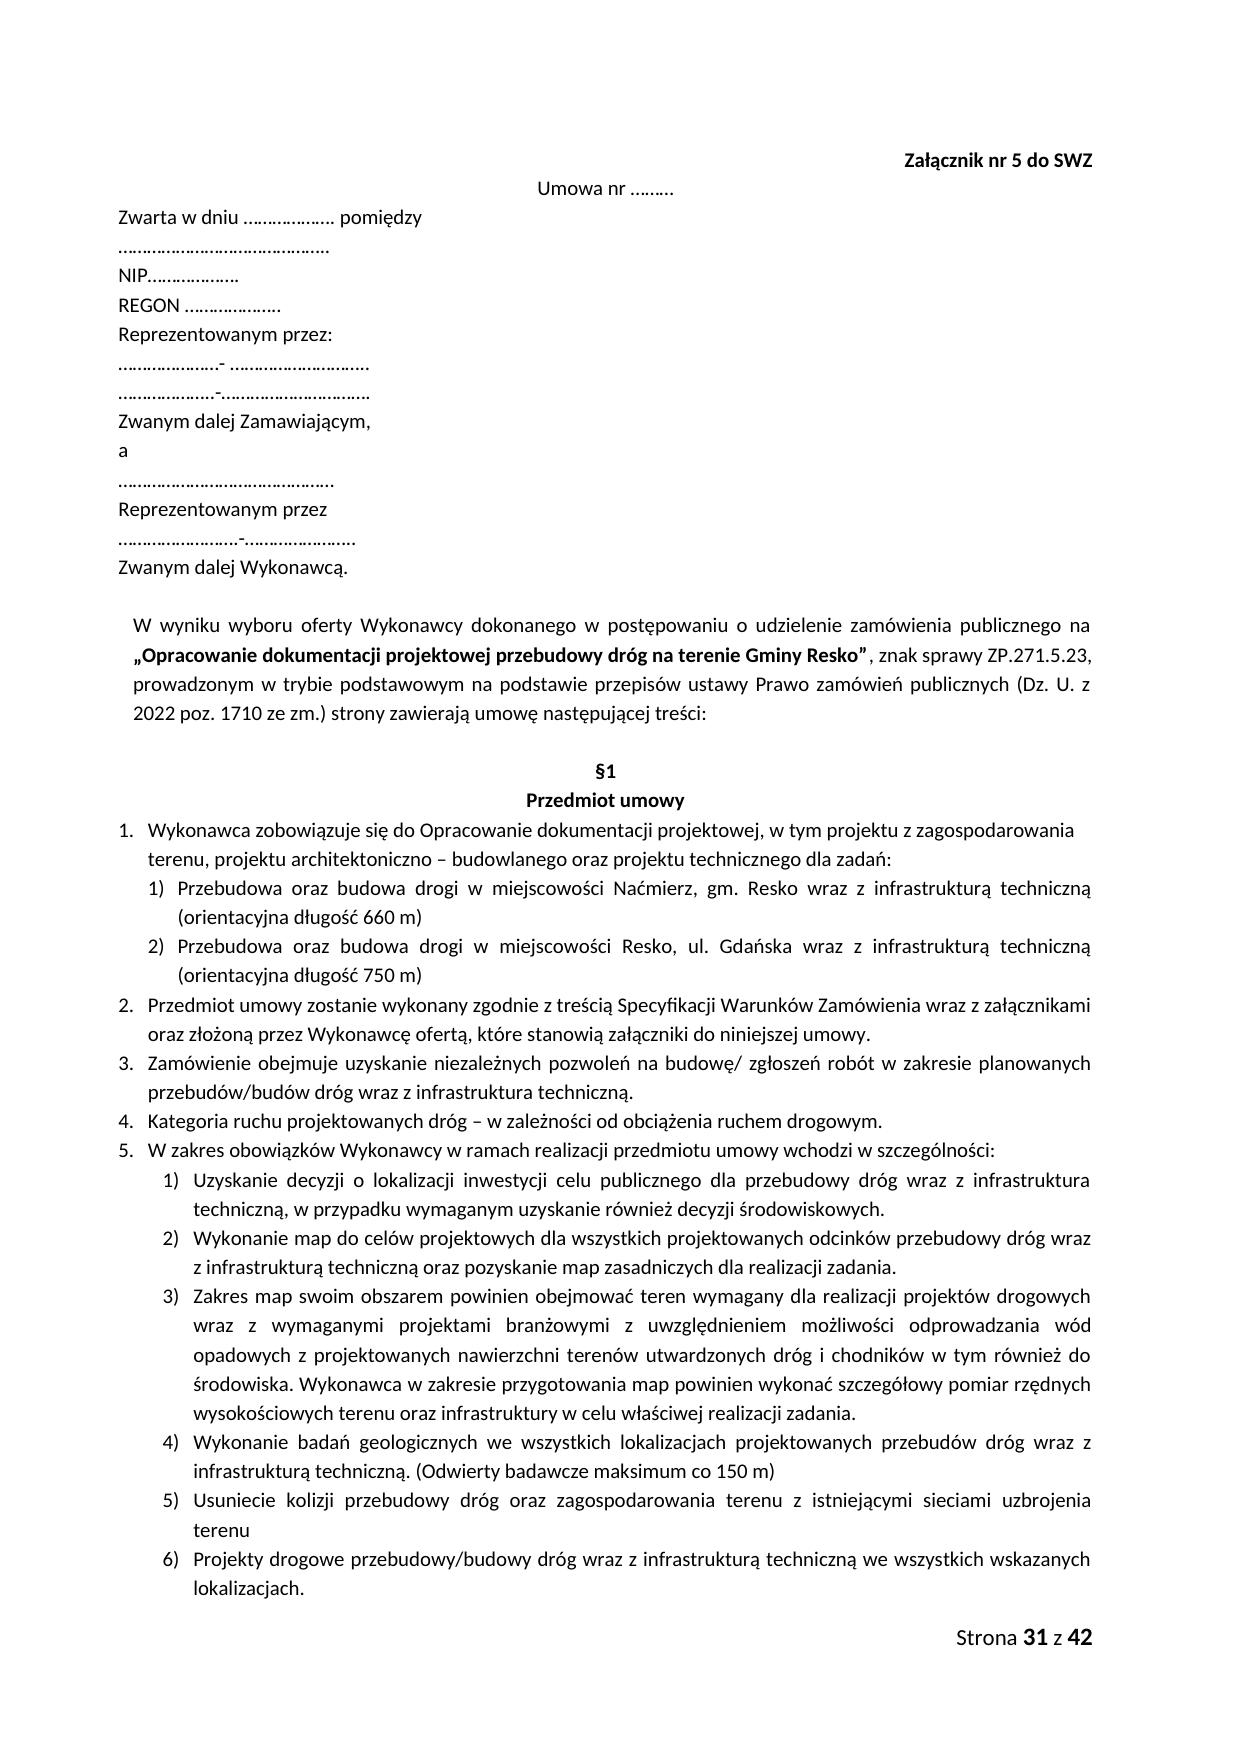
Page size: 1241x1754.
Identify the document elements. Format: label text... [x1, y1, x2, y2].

list Przedmiot umowy zostanie wykonany zgodnie z treścią Specyfikacji Warunków Zamówienia wraz z załącznikami oraz złożoną przez Wykonawcę ofertą, które stanowią załączniki do niniejszej umowy. [118, 992, 1092, 1046]
text ………………..-…………………………. [118, 379, 1092, 405]
text Załącznik nr 5 do SWZ [118, 148, 1092, 173]
text …………………….-………………….. [118, 525, 1092, 551]
list Przebudowa oraz budowa drogi w miejscowości Resko, ul. Gdańska wraz z infrastrukturą techniczną (orientacyjna długość 750 m) [148, 933, 1092, 988]
list Wykonanie map do celów projektowych dla wszystkich projektowanych odcinków przebudowy dróg wraz z infrastrukturą techniczną oraz pozyskanie map zasadniczych dla realizacji zadania. [162, 1225, 1092, 1280]
text …………………………………….. [118, 233, 1092, 259]
text Reprezentowanym przez: [118, 321, 1092, 346]
list Uzyskanie decyzji o lokalizacji inwestycji celu publicznego dla przebudowy dróg wraz z infrastruktura techniczną, w przypadku wymaganym uzyskanie również decyzji środowiskowych. [162, 1167, 1092, 1221]
list Przebudowa oraz budowa drogi w miejscowości Naćmierz, gm. Resko wraz z infrastrukturą techniczną (orientacyjna długość 660 m) [148, 875, 1092, 930]
text Przedmiot umowy [118, 788, 1092, 813]
list Kategoria ruchu projektowanych dróg – w zależności od obciążenia ruchem drogowym. [118, 1108, 1092, 1134]
list Wykonawca zobowiązuje się do Opracowanie dokumentacji projektowej, w tym projektu z zagospodarowania terenu, projektu architektoniczno – budowlanego oraz projektu technicznego dla zadań: [118, 817, 1092, 871]
text Zwanym dalej Wykonawcą. [118, 554, 1092, 580]
text Umowa nr ……… [118, 175, 1092, 201]
text NIP………………. [118, 263, 1092, 288]
list Wykonanie badań geologicznych we wszystkich lokalizacjach projektowanych przebudów dróg wraz z infrastrukturą techniczną. (Odwierty badawcze maksimum co 150 m) [162, 1429, 1092, 1484]
list Usuniecie kolizji przebudowy dróg oraz zagospodarowania terenu z istniejącymi sieciami uzbrojenia terenu [162, 1488, 1092, 1542]
list Zamówienie obejmuje uzyskanie niezależnych pozwoleń na budowę/ zgłoszeń robót w zakresie planowanych przebudów/budów dróg wraz z infrastruktura techniczną. [118, 1050, 1092, 1105]
text Reprezentowanym przez [118, 496, 1092, 521]
text W wyniku wyboru oferty Wykonawcy dokonanego w postępowaniu o udzielenie zamówienia publicznego na „Opracowanie dokumentacji projektowej przebudowy dróg na terenie Gminy Resko”, znak sprawy ZP.271.5.23, prowadzonym w trybie podstawowym na podstawie przepisów ustawy Prawo zamówień publicznych (Dz. U. z 2022 poz. 1710 ze zm.) strony zawierają umowę następującej treści: [133, 613, 1092, 726]
list Zakres map swoim obszarem powinien obejmować teren wymagany dla realizacji projektów drogowych wraz z wymaganymi projektami branżowymi z uwzględnieniem możliwości odprowadzania wód opadowych z projektowanych nawierzchni terenów utwardzonych dróg i chodników w tym również do środowiska. Wykonawca w zakresie przygotowania map powinien wykonać szczegółowy pomiar rzędnych wysokościowych terenu oraz infrastruktury w celu właściwej realizacji zadania. [162, 1283, 1092, 1426]
text ……………………………………… [118, 467, 1092, 492]
text …………………- ……………………….. [118, 350, 1092, 376]
list Projekty drogowe przebudowy/budowy dróg wraz z infrastrukturą techniczną we wszystkich wskazanych lokalizacjach. [162, 1546, 1092, 1601]
text Zwanym dalej Zamawiającym, [118, 408, 1092, 434]
text a [118, 438, 1092, 463]
text REGON ……………….. [118, 292, 1092, 317]
text §1 [118, 758, 1092, 784]
list W zakres obowiązków Wykonawcy w ramach realizacji przedmiotu umowy wchodzi w szczególności: [118, 1138, 1092, 1163]
text Zwarta w dniu ………………. pomiędzy [118, 204, 1092, 230]
